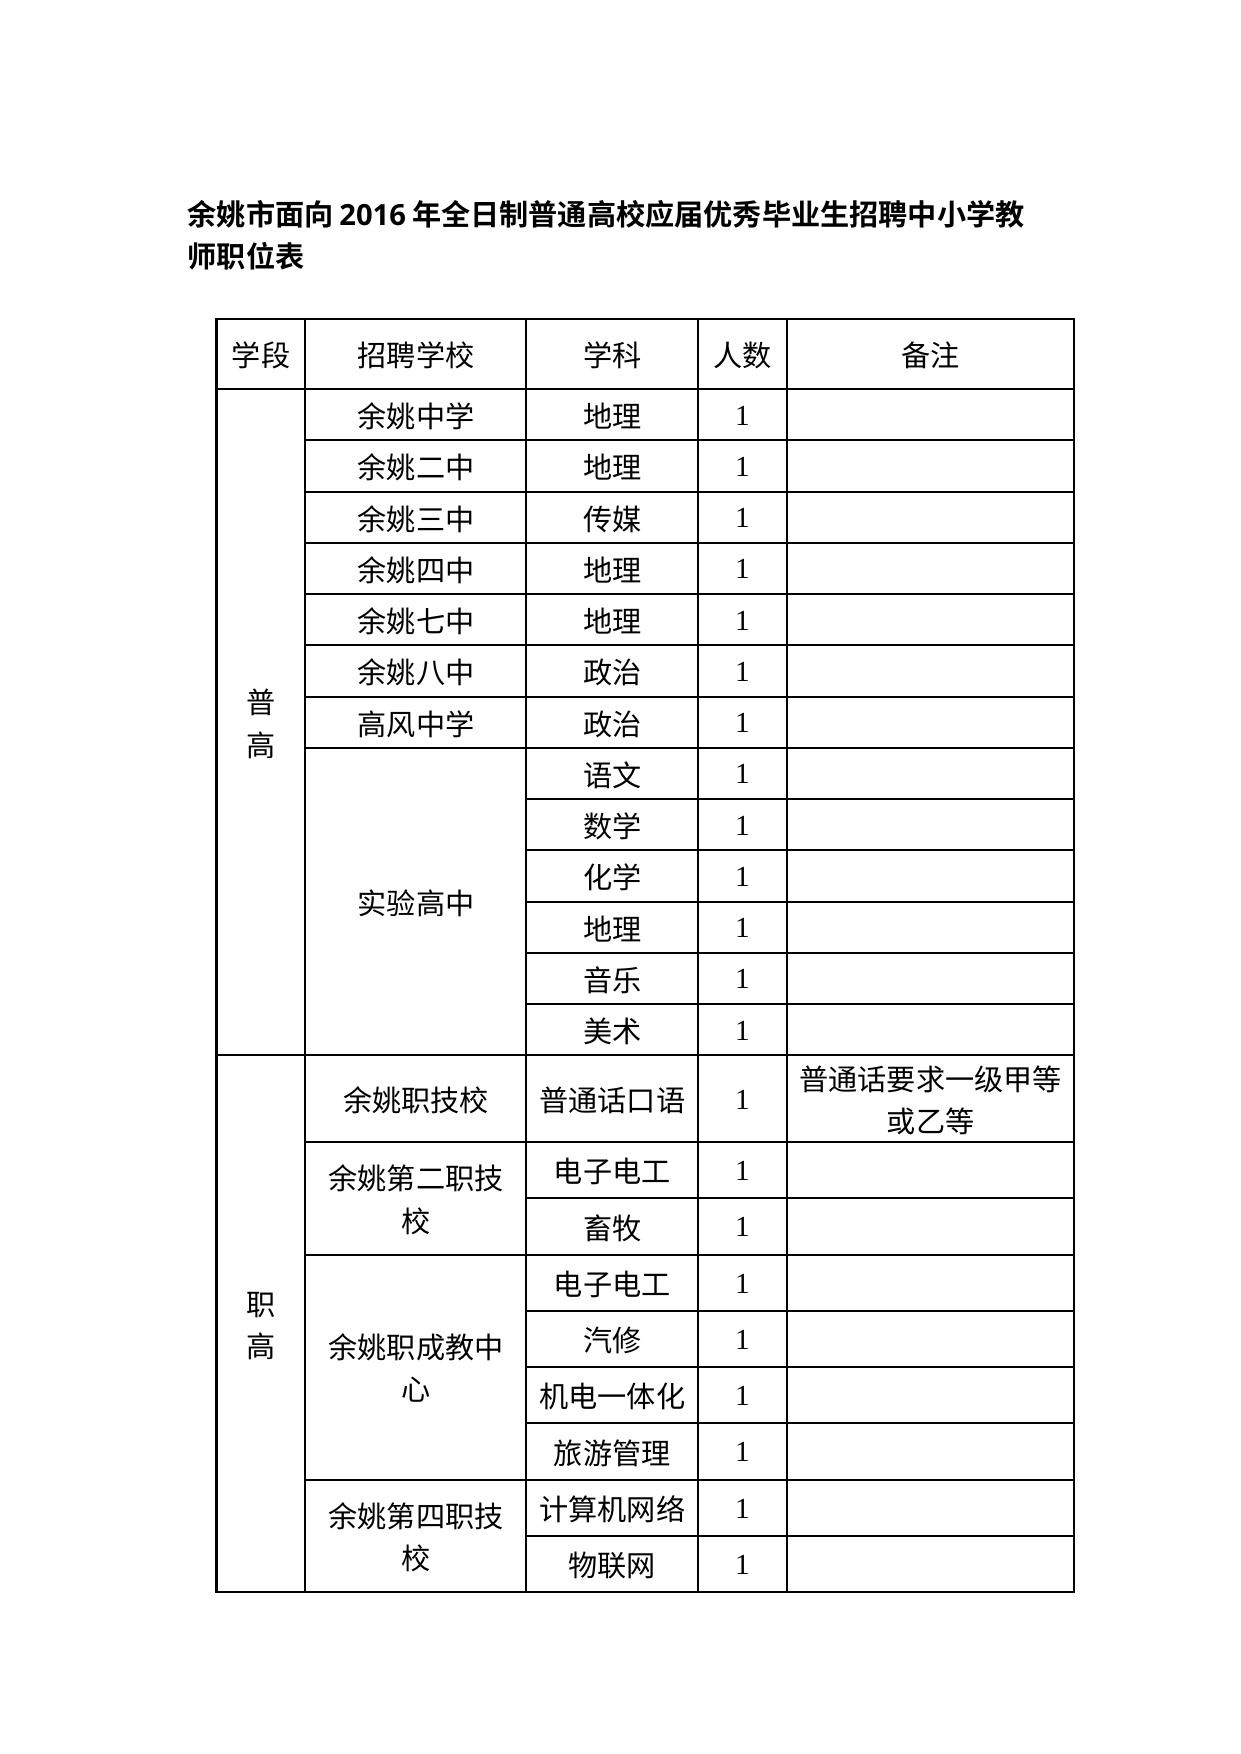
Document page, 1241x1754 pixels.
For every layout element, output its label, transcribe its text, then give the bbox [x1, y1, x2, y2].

table_cell 1 [699, 595, 786, 644]
table_cell 1 [699, 544, 786, 593]
table_cell 1 [699, 1256, 786, 1310]
table_cell 传媒 [527, 493, 697, 542]
table_cell 物联网 [527, 1537, 697, 1591]
table_cell [788, 544, 1073, 593]
table_cell 计算机网络 [527, 1481, 697, 1535]
table_cell 1 [699, 1481, 786, 1535]
table_cell 1 [699, 1143, 786, 1197]
table_cell 普 高 [218, 390, 304, 1054]
table_cell 1 [699, 1424, 786, 1478]
table_cell [788, 1143, 1073, 1197]
table_cell 普通话要求一级甲等或乙等 [788, 1056, 1073, 1141]
table_cell 汽修 [527, 1312, 697, 1366]
table_cell 1 [699, 1312, 786, 1366]
table_cell 余姚三中 [306, 493, 525, 542]
table_cell 旅游管理 [527, 1424, 697, 1478]
table_cell 政治 [527, 646, 697, 696]
table_cell 地理 [527, 903, 697, 952]
table_cell 数学 [527, 800, 697, 849]
table_cell [788, 1481, 1073, 1535]
table_cell 1 [699, 903, 786, 952]
table_cell 余姚职技校 [306, 1056, 525, 1141]
table_cell [788, 1424, 1073, 1478]
table_cell 美术 [527, 1005, 697, 1054]
table_cell 职 高 [218, 1056, 304, 1591]
table_cell 1 [699, 1199, 786, 1253]
table_cell 余姚二中 [306, 441, 525, 491]
table_cell 地理 [527, 595, 697, 644]
table_cell 余姚七中 [306, 595, 525, 644]
table_cell 高风中学 [306, 698, 525, 747]
table_cell [788, 646, 1073, 696]
table_cell 1 [699, 698, 786, 747]
table_cell 余姚职成教中心 [306, 1256, 525, 1478]
table_cell 余姚中学 [306, 390, 525, 439]
table_cell 1 [699, 749, 786, 798]
table_cell 政治 [527, 698, 697, 747]
table_cell 1 [699, 441, 786, 491]
table_cell 实验高中 [306, 749, 525, 1054]
table_cell 音乐 [527, 954, 697, 1003]
table_cell 化学 [527, 851, 697, 901]
table_cell [788, 1199, 1073, 1253]
table_cell 电子电工 [527, 1256, 697, 1310]
table_cell [788, 851, 1073, 901]
table_cell 地理 [527, 441, 697, 491]
table_cell 1 [699, 493, 786, 542]
table_cell 1 [699, 1005, 786, 1054]
table_cell 余姚第四职技校 [306, 1481, 525, 1591]
table_cell [788, 1312, 1073, 1366]
table_cell 地理 [527, 544, 697, 593]
table_cell 机电一体化 [527, 1368, 697, 1422]
table_cell 普通话口语 [527, 1056, 697, 1141]
table_cell 1 [699, 1368, 786, 1422]
table_cell [788, 749, 1073, 798]
table_cell 语文 [527, 749, 697, 798]
table_cell [788, 441, 1073, 491]
table_cell 余姚第二职技校 [306, 1143, 525, 1253]
text 余姚市面向2016年全日制普通高校应届优秀毕业生招聘中小学教师职位表 [187, 150, 1053, 276]
table_cell 1 [699, 851, 786, 901]
table_header 学段 [218, 320, 304, 388]
table_cell [788, 1256, 1073, 1310]
table_cell [788, 698, 1073, 747]
table_cell 余姚四中 [306, 544, 525, 593]
table_cell 1 [699, 390, 786, 439]
table_header 备注 [788, 320, 1073, 388]
table_cell [788, 954, 1073, 1003]
table_cell [788, 493, 1073, 542]
table_cell [788, 1005, 1073, 1054]
table_header 招聘学校 [306, 320, 525, 388]
table_cell [788, 800, 1073, 849]
table_cell 电子电工 [527, 1143, 697, 1197]
table_header 人数 [699, 320, 786, 388]
table_cell 1 [699, 1537, 786, 1591]
table_cell 1 [699, 800, 786, 849]
table_cell 1 [699, 646, 786, 696]
table_cell 余姚八中 [306, 646, 525, 696]
table_cell 1 [699, 1056, 786, 1141]
table_cell [788, 1368, 1073, 1422]
table_cell [788, 390, 1073, 439]
table_cell [788, 903, 1073, 952]
table_cell [788, 595, 1073, 644]
table_cell [788, 1537, 1073, 1591]
table_cell 畜牧 [527, 1199, 697, 1253]
table_header 学科 [527, 320, 697, 388]
table_cell 1 [699, 954, 786, 1003]
table_cell 地理 [527, 390, 697, 439]
